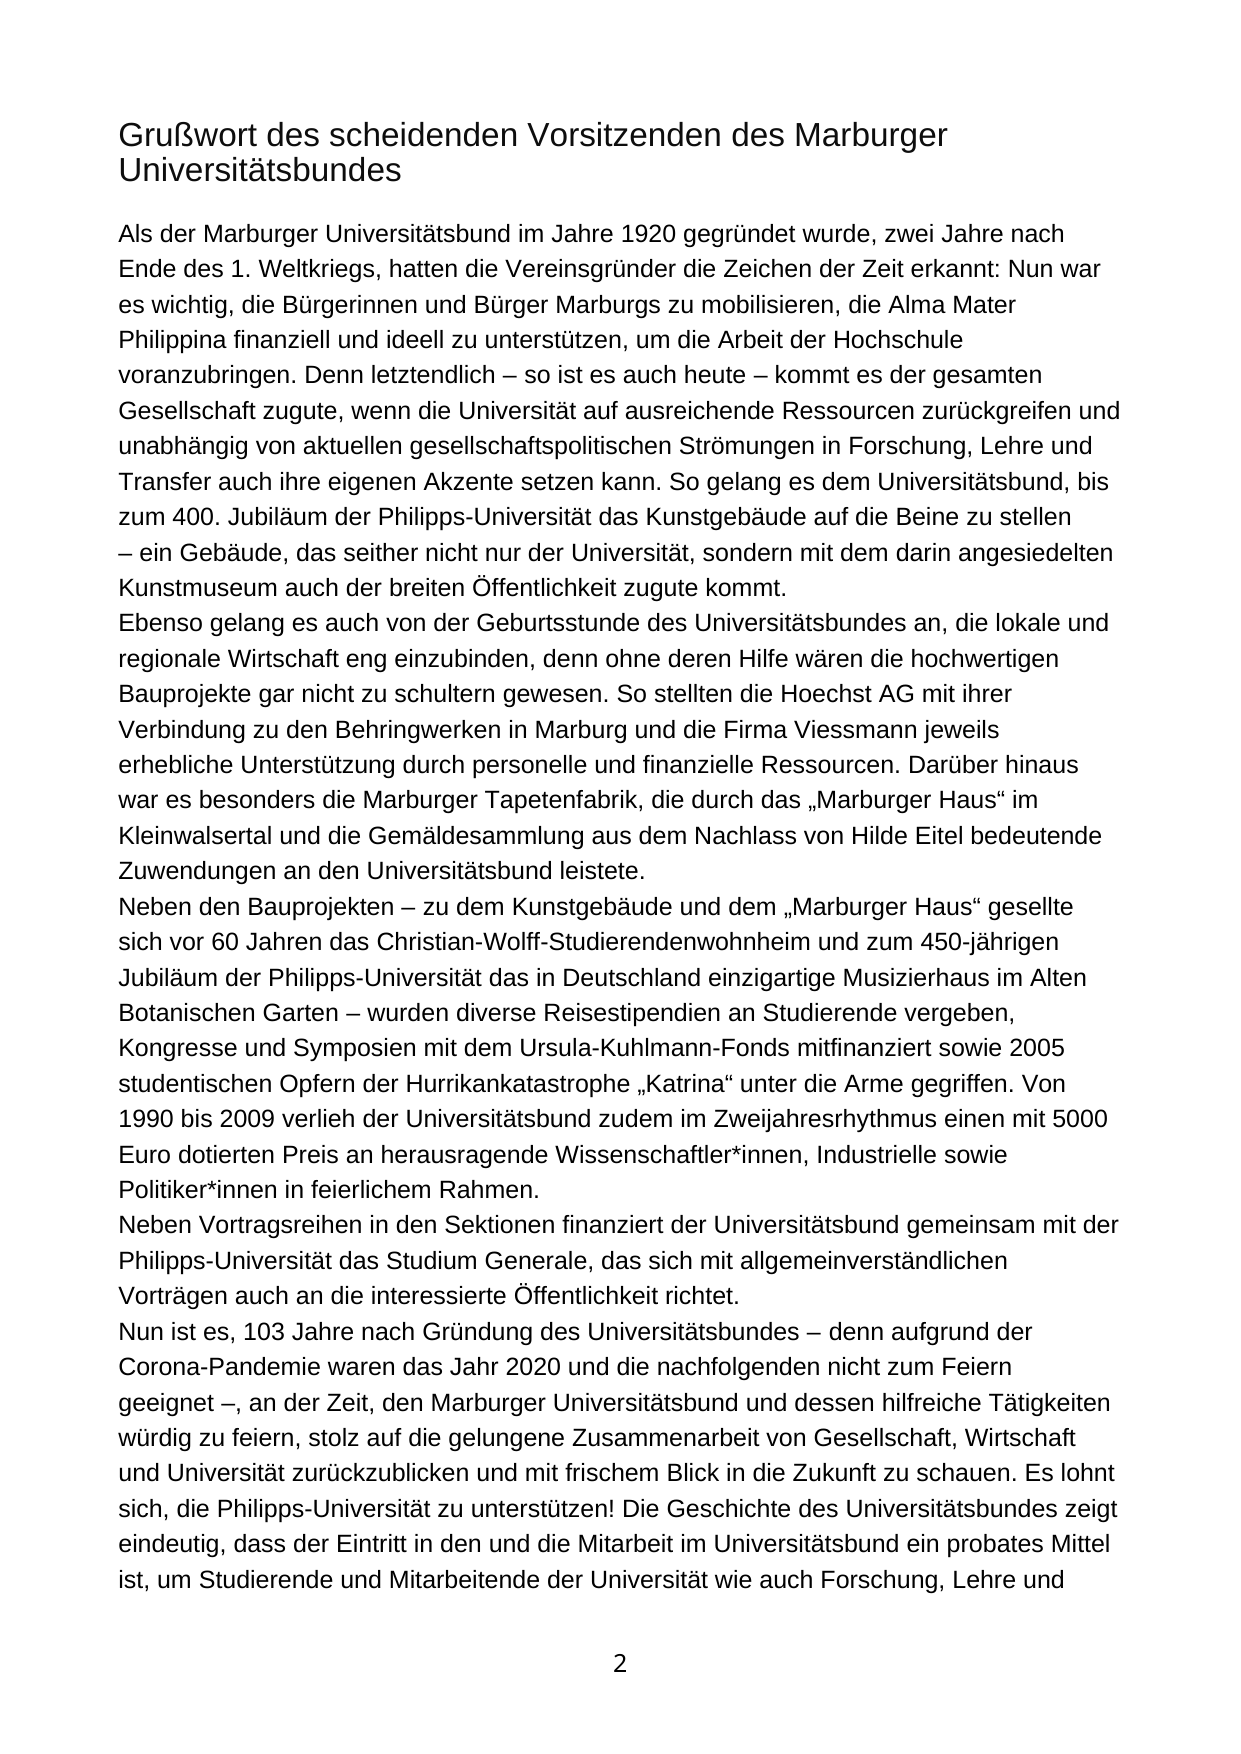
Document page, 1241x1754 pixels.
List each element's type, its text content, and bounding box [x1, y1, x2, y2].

text Ebenso gelang es auch von der Geburtsstunde des Universitätsbundes an, die lokale und regionale Wirtschaft eng einzubinden, denn ohne deren Hilfe wären die hochwertigen Bauprojekte gar nicht zu schultern gewesen. So stellten die Hoechst AG mit ihrer Verbindung zu den Behringwerken in Marburg und die Firma Viessmann jeweils erhebliche Unterstützung durch personelle und finanzielle Ressourcen. Darüber hinaus war es besonders die Marburger Tapetenfabrik, die durch das „Marburger Haus“ im Kleinwalsertal und die Gemäldesammlung aus dem Nachlass von Hilde Eitel bedeutende Zuwendungen an den Universitätsbund leistete. [118, 603, 1122, 887]
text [118, 1312, 1122, 1595]
text Neben Vortragsreihen in den Sektionen finanziert der Universitätsbund gemeinsam mit der Philipps-Universität das Studium Generale, das sich mit allgemeinverständlichen Vorträgen auch an die interessierte Öffentlichkeit richtet. [118, 1206, 1122, 1312]
text Neben den Bauprojekten – zu dem Kunstgebäude und dem „Marburger Haus“ gesellte sich vor 60 Jahren das Christian-Wolff-Studierendenwohnheim und zum 450-jährigen Jubiläum der Philipps-Universität das in Deutschland einzigartige Musizierhaus im Alten Botanischen Garten – wurden diverse Reisestipendien an Studierende vergeben, Kongresse und Symposien mit dem Ursula-Kuhlmann-Fonds mitfinanziert sowie 2005 studentischen Opfern der Hurrikankatastrophe „Katrina“ unter die Arme gegriffen. Von 1990 bis 2009 verlieh der Universitätsbund zudem im Zweijahresrhythmus einen mit 5000 Euro dotierten Preis an herausragende Wissenschaftler*innen, Industrielle sowie Politiker*innen in feierlichem Rahmen. [118, 887, 1122, 1206]
subtitle Grußwort des scheidenden Vorsitzenden des Marburger Universitätsbundes [118, 118, 1122, 189]
text Als der Marburger Universitätsbund im Jahre 1920 gegründet wurde, zwei Jahre nach Ende des 1. Weltkriegs, hatten die Vereinsgründer die Zeichen der Zeit erkannt: Nun war es wichtig, die Bürgerinnen und Bürger Marburgs zu mobilisieren, die Alma Mater Philippina finanziell und ideell zu unterstützen, um die Arbeit der Hochschule voranzubringen. Denn letztendlich – so ist es auch heute – kommt es der gesamten Gesellschaft zugute, wenn die Universität auf ausreichende Ressourcen zurückgreifen und unabhängig von aktuellen gesellschaftspolitischen Strömungen in Forschung, Lehre und Transfer auch ihre eigenen Akzente setzen kann. So gelang es dem Universitätsbund, bis zum 400. Jubiläum der Philipps-Universität das Kunstgebäude auf die Beine zu stellen – ein Gebäude, das seither nicht nur der Universität, sondern mit dem darin angesiedelten Kunstmuseum auch der breiten Öffentlichkeit zugute kommt. [118, 214, 1122, 603]
